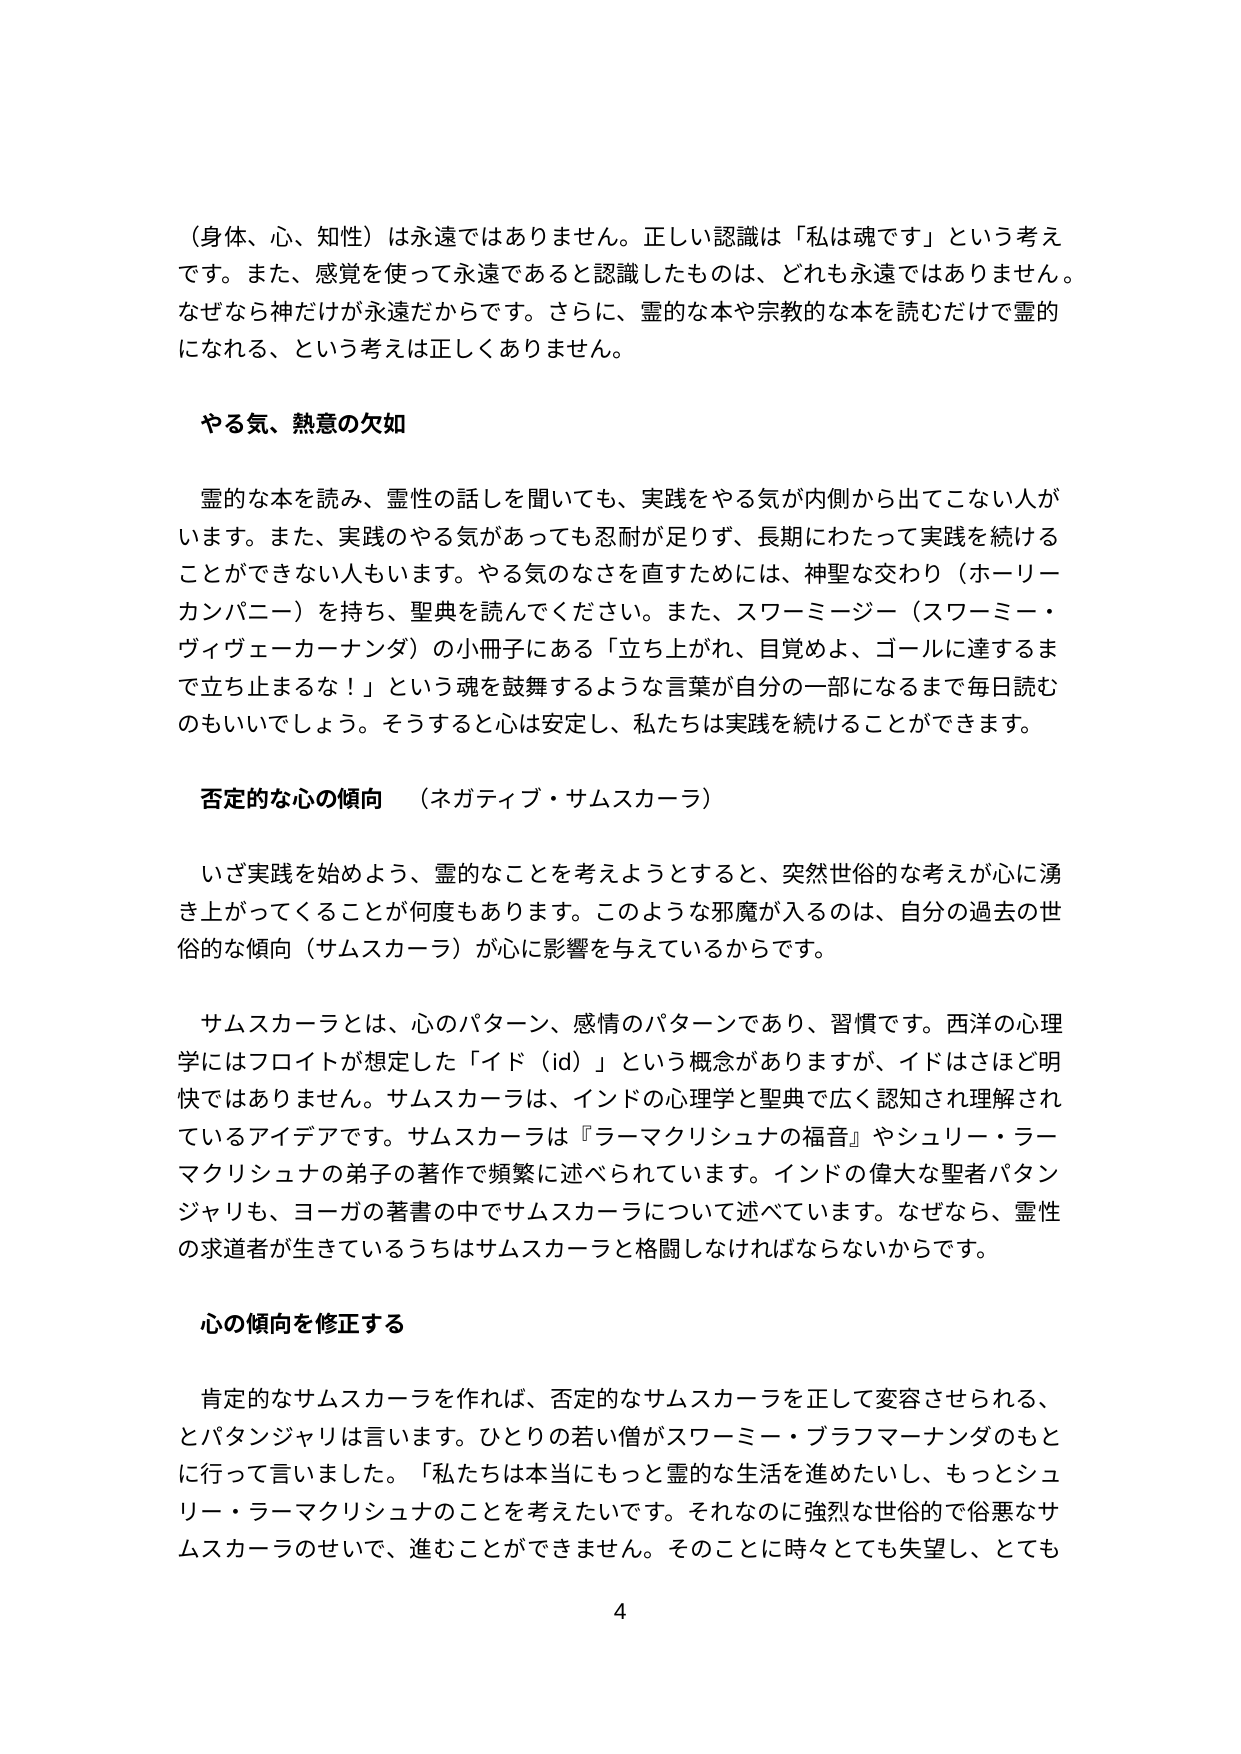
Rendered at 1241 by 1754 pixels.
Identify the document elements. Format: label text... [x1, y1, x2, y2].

text 否定的な心の傾向 （ネガティブ・サムスカーラ） [177, 779, 1063, 817]
text サムスカーラとは、心のパターン、感情のパターンであり、習慣です。西洋の心理学にはフロイトが想定した「イド（id）」という概念がありますが、イドはさほど明快ではありません。サムスカーラは、インドの心理学と聖典で広く認知され理解されているアイデアです。サムスカーラは『ラーマクリシュナの福音』やシュリー・ラーマクリシュナの弟子の著作で頻繁に述べられています。インドの偉大な聖者パタンジャリも、ヨーガの著書の中でサムスカーラについて述べています。なぜなら、霊性の求道者が生きているうちはサムスカーラと格闘しなければならないからです。 [177, 1004, 1063, 1267]
text 霊的な本を読み、霊性の話しを聞いても、実践をやる気が内側から出てこない人がいます。また、実践のやる気があっても忍耐が足りず、長期にわたって実践を続けることができない人もいます。やる気のなさを直すためには、神聖な交わり（ホーリーカンパニー）を持ち、聖典を読んでください。また、スワーミージー（スワーミー・ヴィヴェーカーナンダ）の小冊子にある「立ち上がれ、目覚めよ、ゴールに達するまで立ち止まるな！」という魂を鼓舞するような言葉が自分の一部になるまで毎日読むのもいいでしょう。そうすると心は安定し、私たちは実践を続けることができます。 [177, 479, 1063, 742]
text 心の傾向を修正する [177, 1304, 1063, 1342]
text いざ実践を始めよう、霊的なことを考えようとすると、突然世俗的な考えが心に湧き上がってくることが何度もあります。このような邪魔が入るのは、自分の過去の世俗的な傾向（サムスカーラ）が心に影響を与えているからです。 [177, 854, 1063, 967]
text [177, 217, 1063, 367]
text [177, 1379, 1063, 1567]
text やる気、熱意の欠如 [177, 404, 1063, 442]
